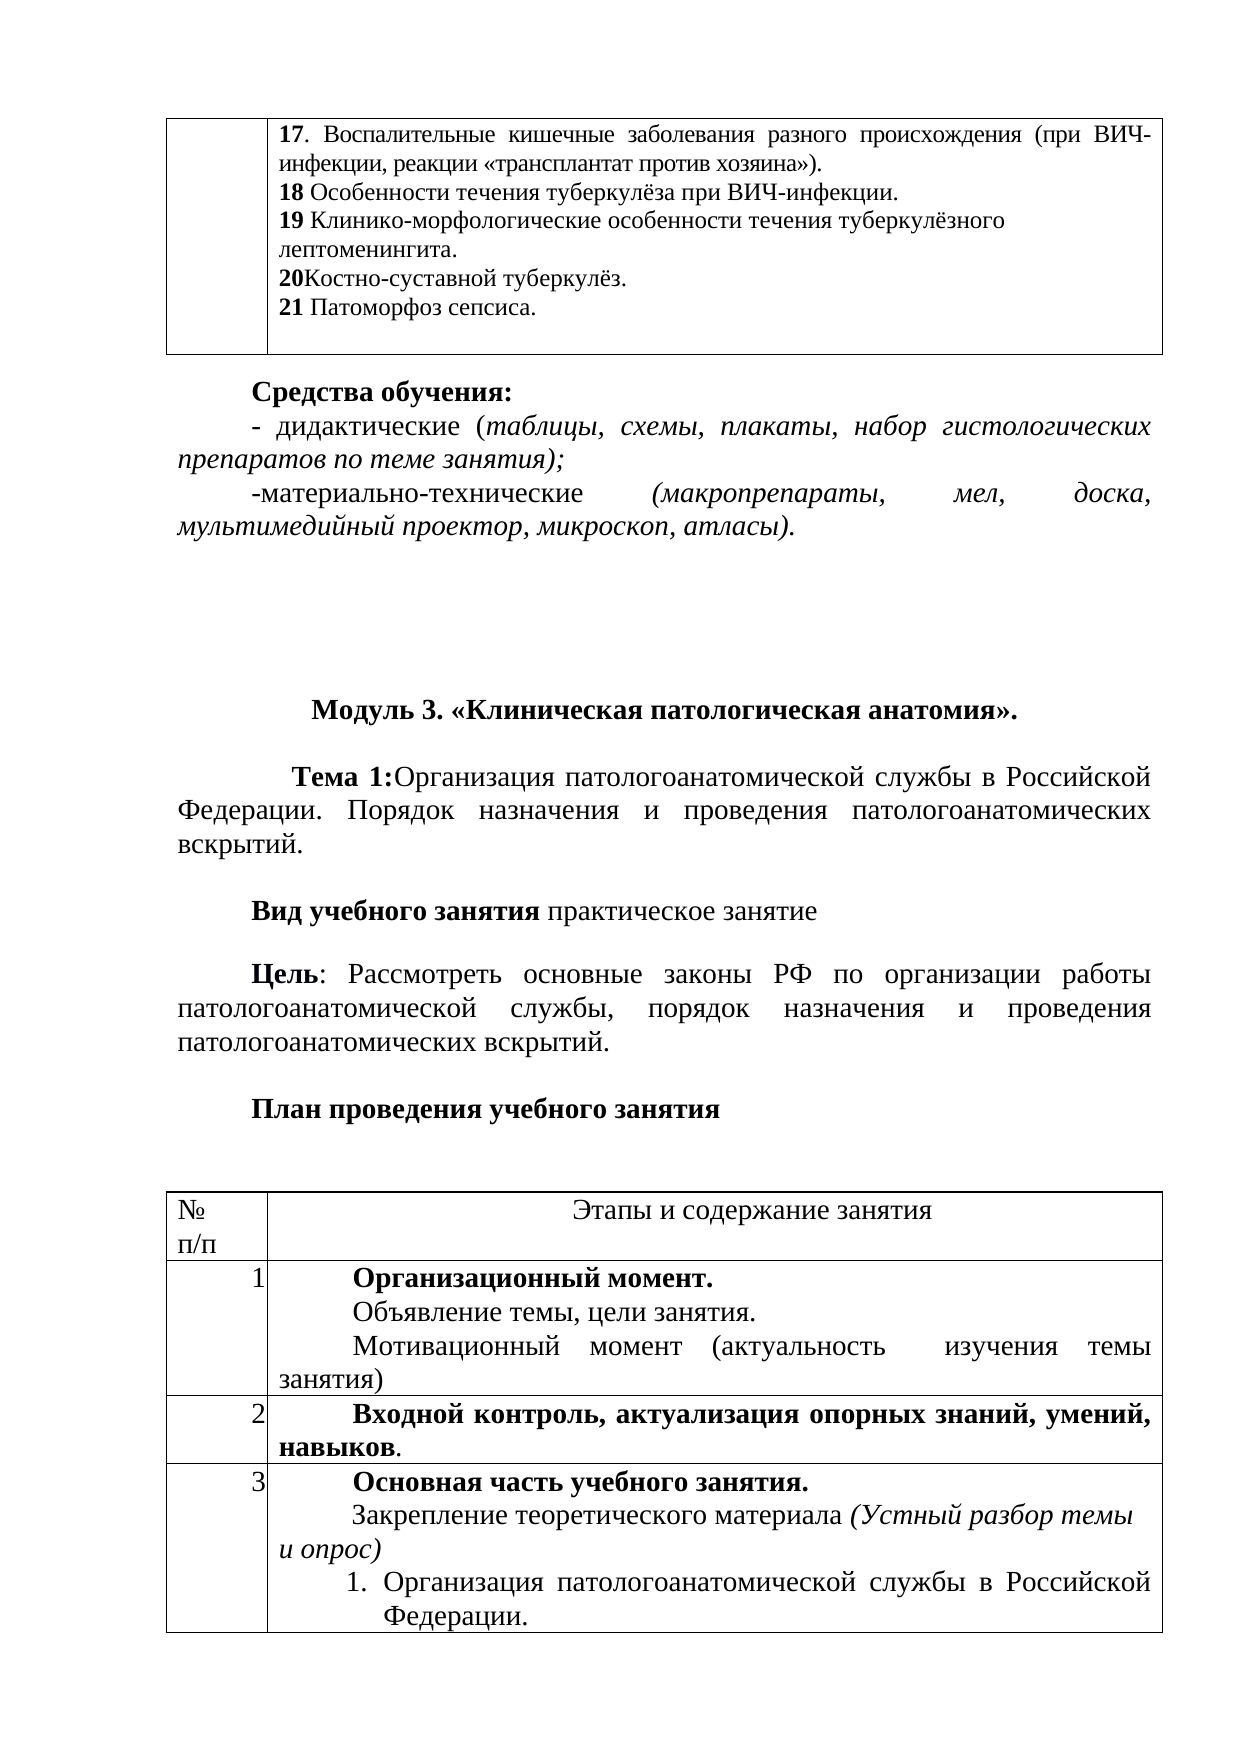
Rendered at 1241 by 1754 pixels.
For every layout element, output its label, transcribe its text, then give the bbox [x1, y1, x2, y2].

text Модуль 3. «Клиническая патологическая анатомия». [177, 692, 1152, 725]
table_cell Входной контроль, актуализация опорных знаний, умений, навыков. [268, 1396, 1162, 1463]
text План проведения учебного занятия [177, 1091, 1152, 1124]
table_cell Организационный момент. Объявление темы, цели занятия. Мотивационный момент (актуальность изучения темы занятия) [268, 1261, 1162, 1395]
text Тема 1:Организация патологоанатомической службы в Российской Федерации. Порядок назначения и проведения патологоанатомических вскрытий. [177, 759, 1152, 859]
table_header № п/п [167, 1193, 267, 1259]
text - дидактические (таблицы, схемы, плакаты, набор гистологических препаратов по теме занятия); [177, 408, 1152, 475]
text -материально-технические (макропрепараты, мел, доска, мультимедийный проектор, микроскоп, атласы). [177, 475, 1152, 542]
table_cell 2 [167, 1396, 267, 1463]
table_header Этапы и содержание занятия [268, 1193, 1162, 1259]
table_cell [268, 119, 1162, 354]
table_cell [268, 1464, 1162, 1632]
text Вид учебного занятия практическое занятие [177, 893, 1152, 927]
table_cell 1 [167, 1261, 267, 1395]
table_cell 3 [167, 1464, 267, 1632]
text Средства обучения: [177, 374, 1152, 408]
text Цель: Рассмотреть основные законы РФ по организации работы патологоанатомической службы, порядок назначения и проведения патологоанатомических вскрытий. [177, 957, 1152, 1057]
table_cell 4 [167, 119, 267, 354]
